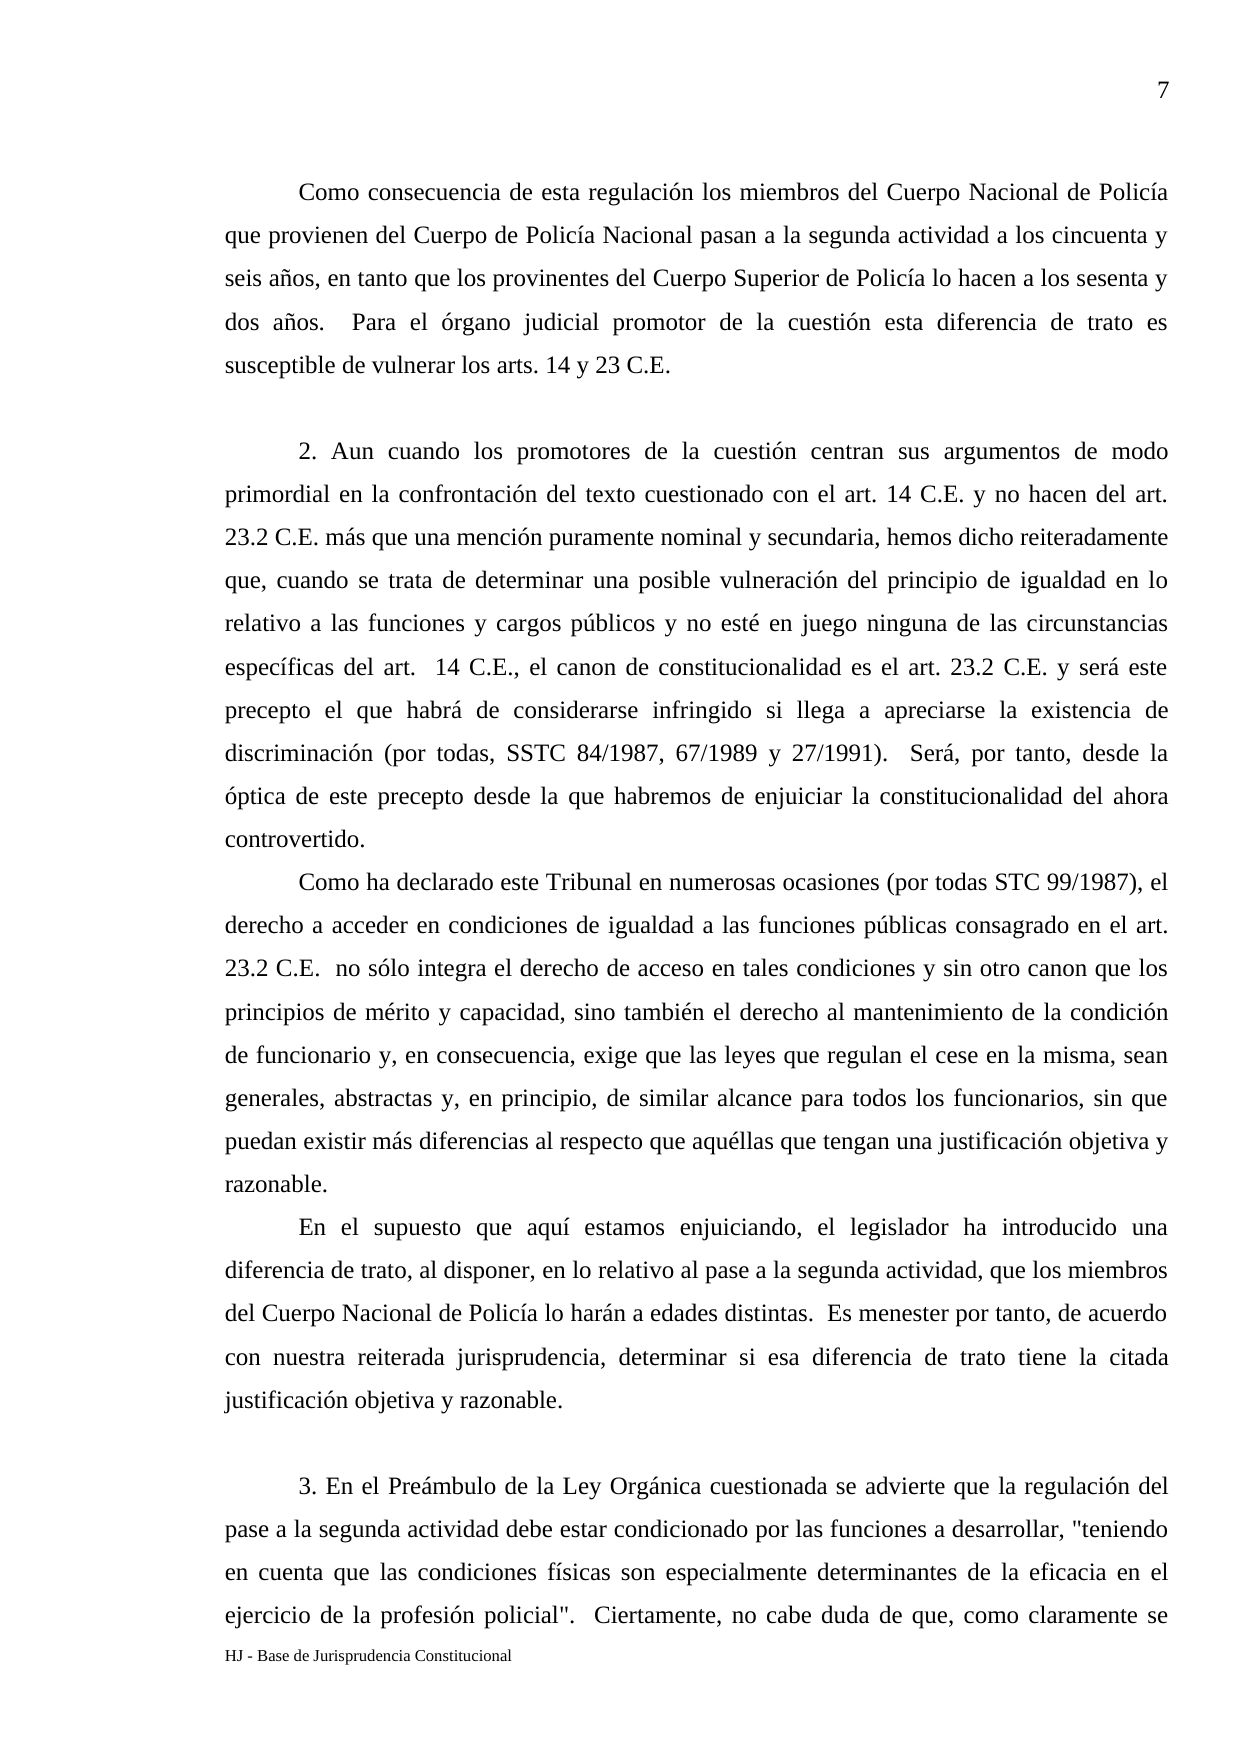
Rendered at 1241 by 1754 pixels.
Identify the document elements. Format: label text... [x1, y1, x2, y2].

text 2. Aun cuando los promotores de la cuestión centran sus argumentos de modo primordial en la confrontación del texto cuestionado con el art. 14 C.E. y no hacen del art. 23.2 C.E. más que una mención puramente nominal y secundaria, hemos dicho reiteradamente que, cuando se trata de determinar una posible vulneración del principio de igualdad en lo relativo a las funciones y cargos públicos y no esté en juego ninguna de las circunstancias específicas del art. 14 C.E., el canon de constitucionalidad es el art. 23.2 C.E. y será este precepto el que habrá de considerarse infringido si llega a apreciarse la existencia de discriminación (por todas, SSTC 84/1987, 67/1989 y 27/1991). Será, por tanto, desde la óptica de este precepto desde la que habremos de enjuiciar la constitucionalidad del ahora controvertido. [224, 436, 1169, 853]
text Como consecuencia de esta regulación los miembros del Cuerpo Nacional de Policía que provienen del Cuerpo de Policía Nacional pasan a la segunda actividad a los cincuenta y seis años, en tanto que los provinentes del Cuerpo Superior de Policía lo hacen a los sesenta y dos años. Para el órgano judicial promotor de la cuestión esta diferencia de trato es susceptible de vulnerar los arts. 14 y 23 C.E. [224, 177, 1169, 378]
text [224, 1471, 1169, 1629]
text En el supuesto que aquí estamos enjuiciando, el legislador ha introducido una diferencia de trato, al disponer, en lo relativo al pase a la segunda actividad, que los miembros del Cuerpo Nacional de Policía lo harán a edades distintas. Es menester por tanto, de acuerdo con nuestra reiterada jurisprudencia, determinar si esa diferencia de trato tiene la citada justificación objetiva y razonable. [224, 1212, 1169, 1413]
text Como ha declarado este Tribunal en numerosas ocasiones (por todas STC 99/1987), el derecho a acceder en condiciones de igualdad a las funciones públicas consagrado en el art. 23.2 C.E. no sólo integra el derecho de acceso en tales condiciones y sin otro canon que los principios de mérito y capacidad, sino también el derecho al mantenimiento de la condición de funcionario y, en consecuencia, exige que las leyes que regulan el cese en la misma, sean generales, abstractas y, en principio, de similar alcance para todos los funcionarios, sin que puedan existir más diferencias al respecto que aquéllas que tengan una justificación objetiva y razonable. [224, 867, 1169, 1198]
